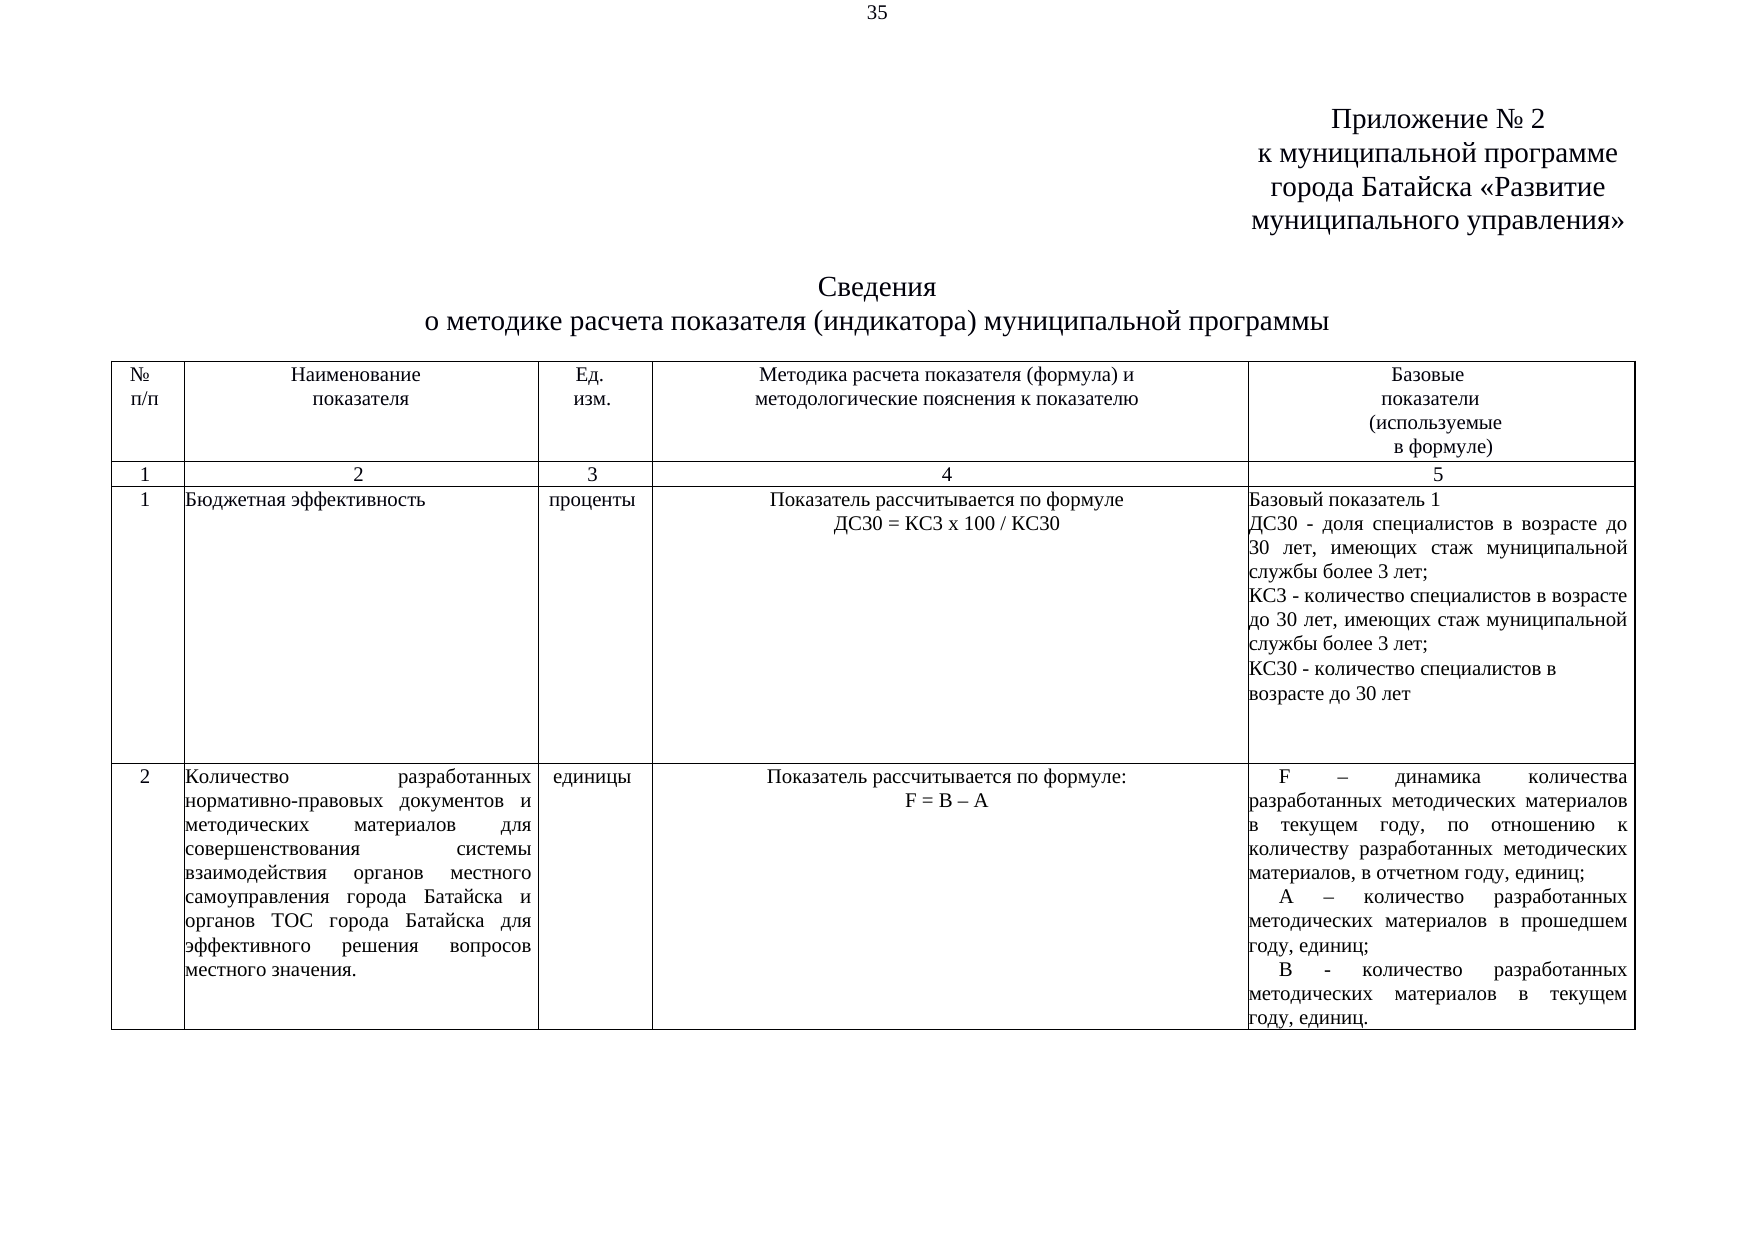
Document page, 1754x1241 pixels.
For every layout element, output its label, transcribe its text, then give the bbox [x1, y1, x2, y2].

table_cell F – динамика количества разработанных методических материалов в текущем году, по отношению к количеству разработанных методических материалов, в отчетном году, единиц; А – количество разработанных методических материалов в прошедшем году, единиц; В - количество разработанных методических материалов в текущем году, единиц. [1249, 764, 1634, 1029]
text муниципального управления» [768, 202, 1636, 236]
table_cell Показатель рассчитывается по формуле: F = В – А [653, 764, 1248, 1029]
table_header Базовые показатели (используемые в формуле) [1249, 362, 1634, 461]
table_cell проценты [539, 487, 652, 763]
table_header Ед. изм. [539, 362, 652, 461]
table_cell 1 [112, 487, 184, 763]
table_cell Базовый показатель 1 ДС30 - доля специалистов в возрасте до 30 лет, имеющих стаж муниципальной службы более 3 лет; КС3 - количество специалистов в возрасте до 30 лет, имеющих стаж муниципальной службы более 3 лет; КС30 - количество специалистов в возрасте до 30 лет [1249, 487, 1634, 763]
table_cell 2 [112, 764, 184, 1029]
table_cell единицы [539, 764, 652, 1029]
text Приложение № 2 [118, 102, 1636, 135]
table_cell Бюджетная эффективность [185, 487, 538, 763]
table_header Наименование показателя [185, 362, 538, 461]
table_cell 3 [539, 462, 652, 486]
text города Батайска «Развитие [768, 169, 1636, 202]
table_cell 4 [653, 462, 1248, 486]
table_cell Показатель рассчитывается по формуле ДС30 = КС3 х 100 / КС30 [653, 487, 1248, 763]
table_header № п/п [112, 362, 184, 461]
table_cell 1 [112, 462, 184, 486]
table_cell Количество разработанных нормативно-правовых документов и методических материалов для совершенствования системы взаимодействия органов местного самоуправления города Батайска и органов ТОС города Батайска для эффективного решения вопросов местного значения. [185, 764, 538, 1029]
text к муниципальной программе [768, 135, 1636, 169]
text о методике расчета показателя (индикатора) муниципальной программы [118, 303, 1636, 336]
table_cell 5 [1249, 462, 1634, 486]
text Сведения [118, 269, 1636, 303]
table_cell 2 [185, 462, 538, 486]
table_header Методика расчета показателя (формула) и методологические пояснения к показателю [653, 362, 1248, 461]
